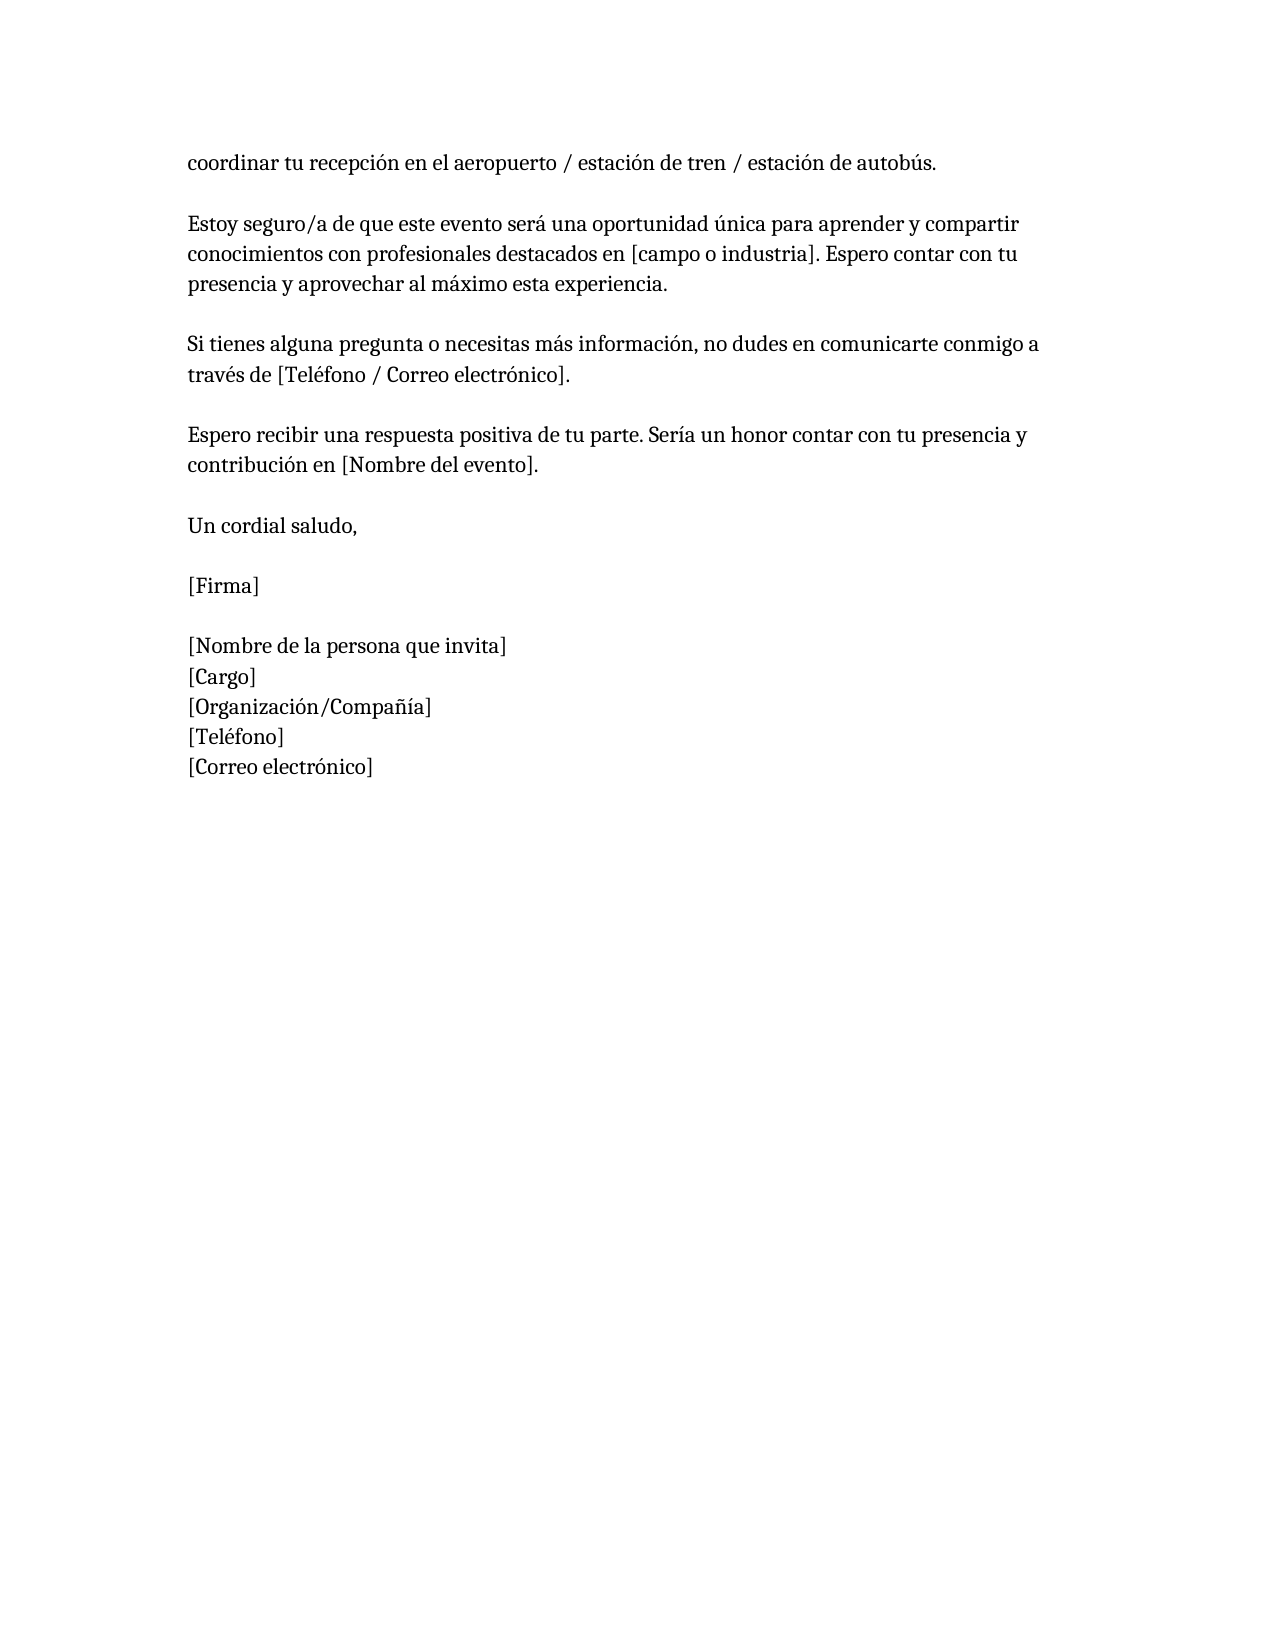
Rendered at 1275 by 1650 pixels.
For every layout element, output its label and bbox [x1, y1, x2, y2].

text [187, 150, 1087, 781]
